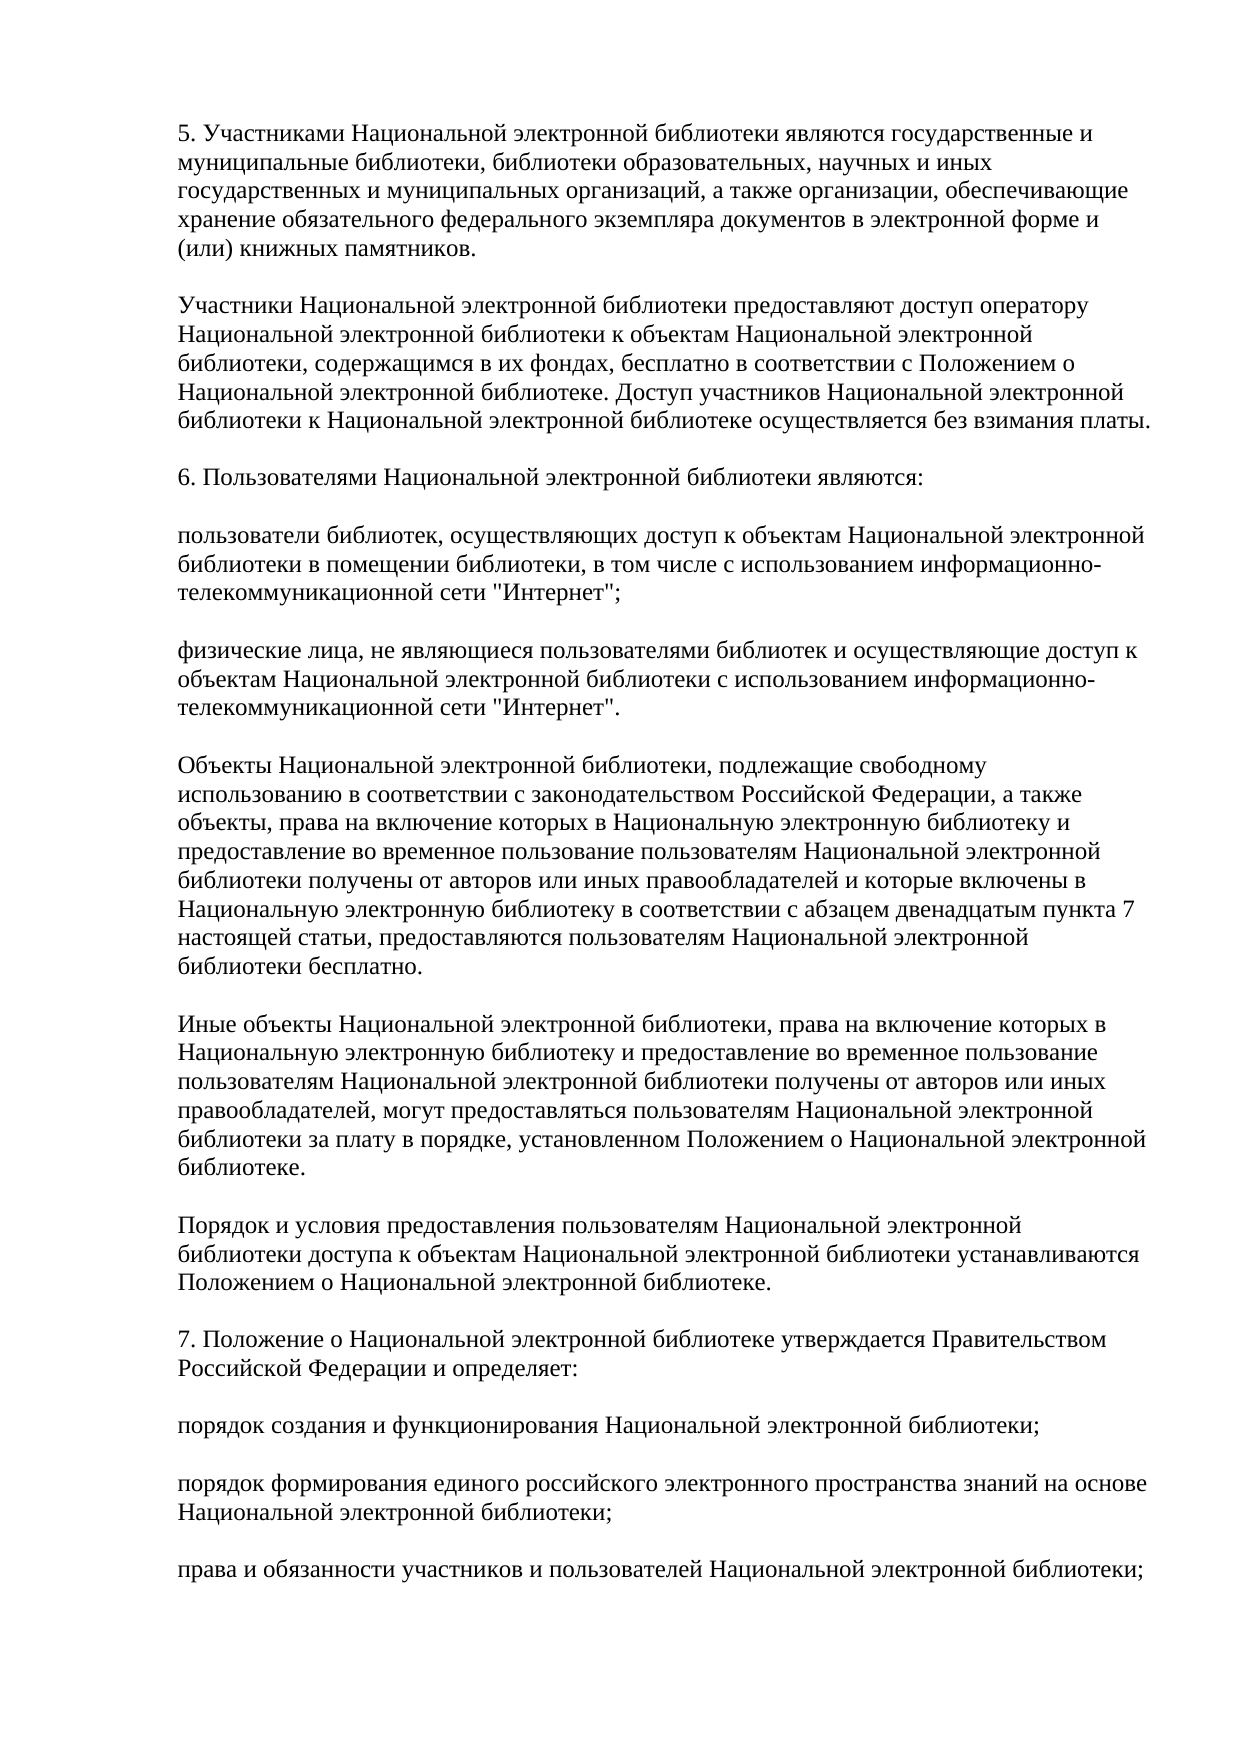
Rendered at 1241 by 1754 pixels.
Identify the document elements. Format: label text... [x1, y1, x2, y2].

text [177, 1324, 1152, 1612]
text 5. Участниками Национальной электронной библиотеки являются государственные и муниципальные библиотеки, библиотеки образовательных, научных и иных государственных и муниципальных организаций, а также организации, обеспечивающие хранение обязательного федерального экземпляра документов в электронной форме и (или) книжных памятников. Участники Национальной электронной библиотеки предоставляют доступ оператору Национальной электронной библиотеки к объектам Национальной электронной библиотеки, содержащимся в их фондах, бесплатно в соответствии с Положением о Национальной электронной библиотеке. Доступ участников Национальной электронной библиотеки к Национальной электронной библиотеке осуществляется без взимания платы. [177, 118, 1152, 462]
text 6. Пользователями Национальной электронной библиотеки являются: пользователи библиотек, осуществляющих доступ к объектам Национальной электронной библиотеки в помещении библиотеки, в том числе с использованием информационно-телекоммуникационной сети "Интернет"; физические лица, не являющиеся пользователями библиотек и осуществляющие доступ к объектам Национальной электронной библиотеки с использованием информационно-телекоммуникационной сети "Интернет". Объекты Национальной электронной библиотеки, подлежащие свободному использованию в соответствии с законодательством Российской Федерации, а также объекты, права на включение которых в Национальную электронную библиотеку и предоставление во временное пользование пользователям Национальной электронной библиотеки получены от авторов или иных правообладателей и которые включены в Национальную электронную библиотеку в соответствии с абзацем двенадцатым пункта 7 настоящей статьи, предоставляются пользователям Национальной электронной библиотеки бесплатно. Иные объекты Национальной электронной библиотеки, права на включение которых в Национальную электронную библиотеку и предоставление во временное пользование пользователям Национальной электронной библиотеки получены от авторов или иных правообладателей, могут предоставляться пользователям Национальной электронной библиотеки за плату в порядке, установленном Положением о Национальной электронной библиотеке. Порядок и условия предоставления пользователям Национальной электронной библиотеки доступа к объектам Национальной электронной библиотеки устанавливаются Положением о Национальной электронной библиотеке. [177, 462, 1152, 1324]
